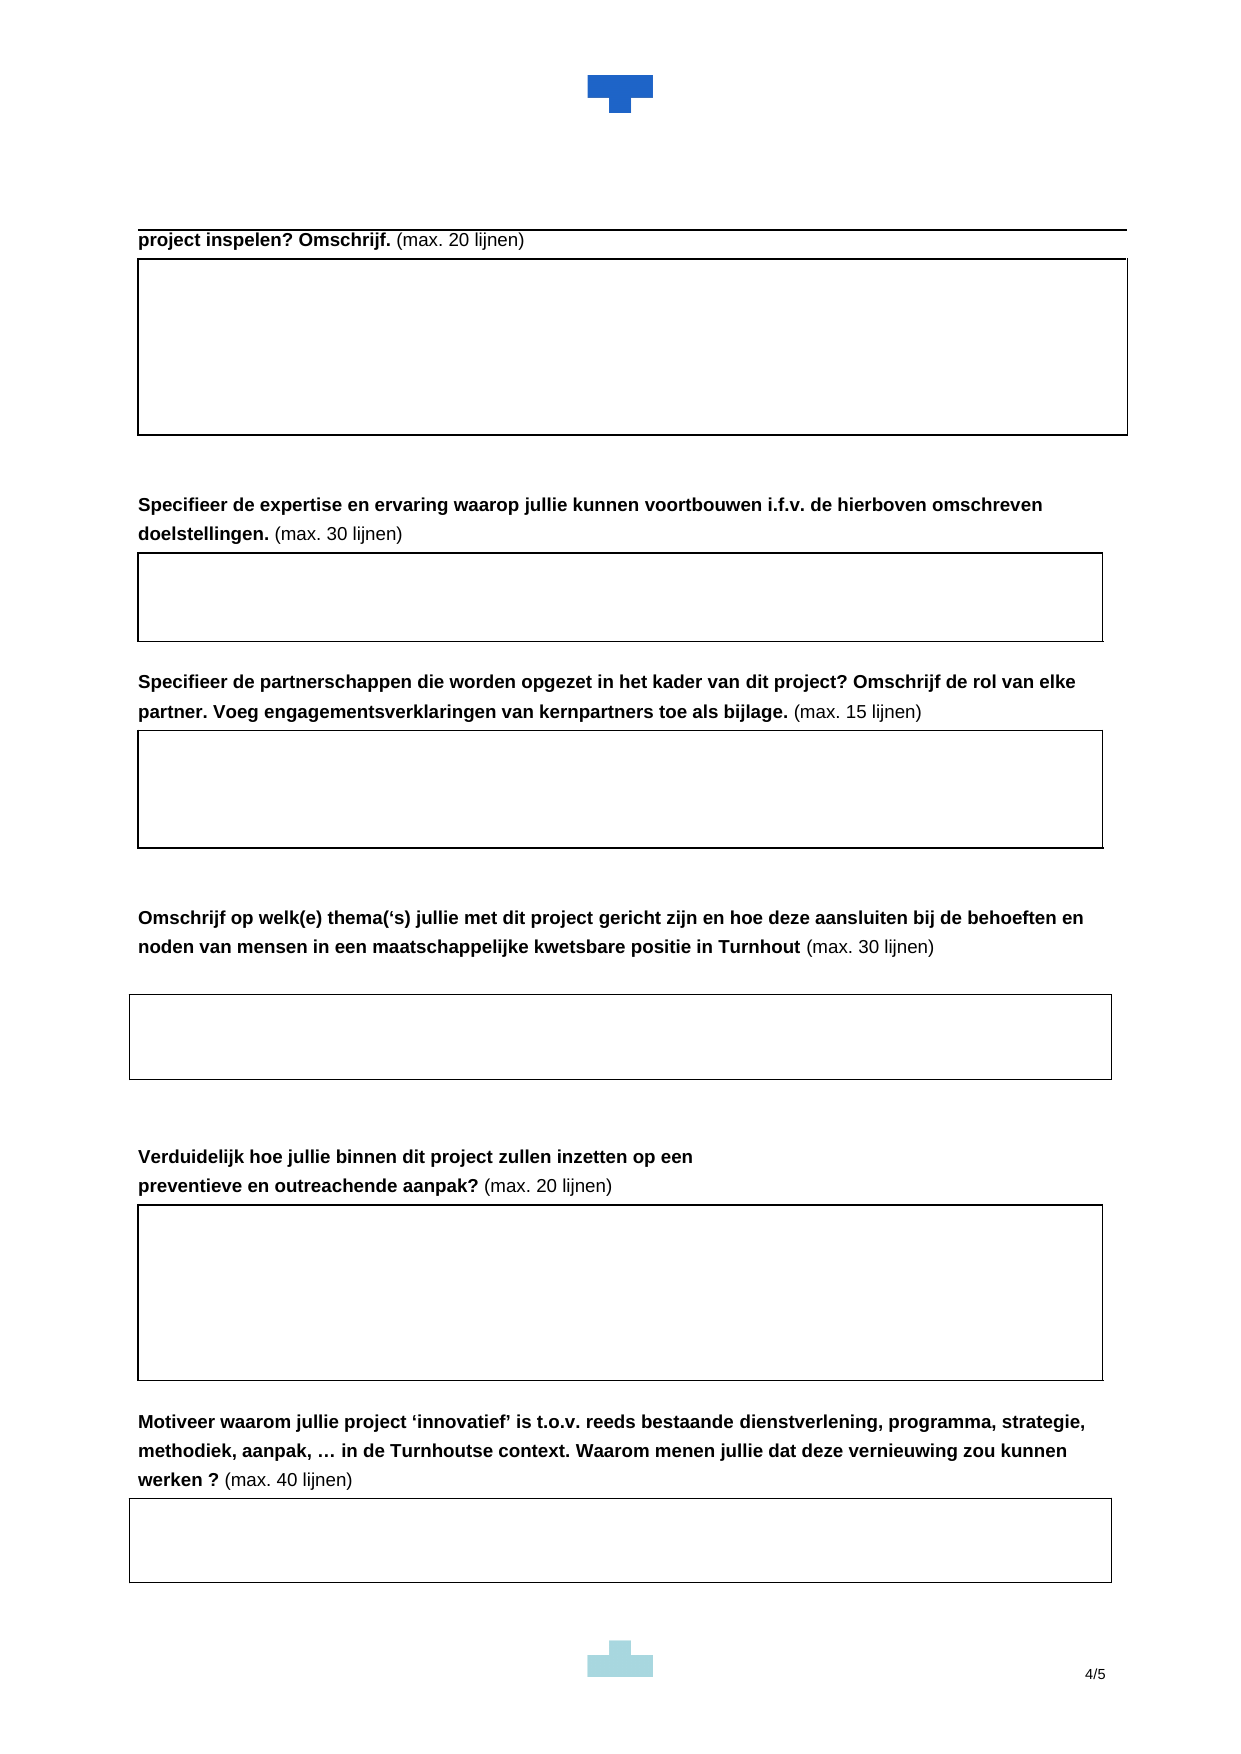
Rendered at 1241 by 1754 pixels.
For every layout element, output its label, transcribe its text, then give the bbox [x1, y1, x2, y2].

table_cell [139, 1206, 1102, 1380]
table_header Verduidelijk hoe jullie binnen dit project zullen inzetten op een preventieve en outreachende aanpak? (max. 20 lijnen) [138, 1117, 1103, 1204]
table_cell [139, 258, 1127, 434]
text Motiveer waarom jullie project ‘innovatief’ is t.o.v. reeds bestaande dienstverlening, programma, strategie, methodiek, aanpak, … in de Turnhoutse context. Waarom menen jullie dat deze vernieuwing zou kunnen werken ? (max. 40 lijnen) [138, 1410, 1103, 1490]
picture [588, 1641, 653, 1677]
table_header Specifieer de expertise en ervaring waarop jullie kunnen voortbouwen i.f.v. de hierboven omschreven doelstellingen. (max. 30 lijnen) [138, 494, 1103, 552]
picture [587, 75, 653, 113]
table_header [138, 231, 1127, 258]
text Omschrijf op welk(e) thema(‘s) jullie met dit project gericht zijn en hoe deze aansluiten bij de behoeften en noden van mensen in een maatschappelijke kwetsbare positie in Turnhout (max. 30 lijnen) [138, 907, 1103, 958]
table_header Specifieer de partnerschappen die worden opgezet in het kader van dit project? Omschrijf de rol van elke partner. Voeg engagementsverklaringen van kernpartners toe als bijlage. (max. 15 lijnen) [138, 671, 1103, 729]
table_cell [139, 731, 1102, 847]
table_cell [139, 554, 1102, 641]
